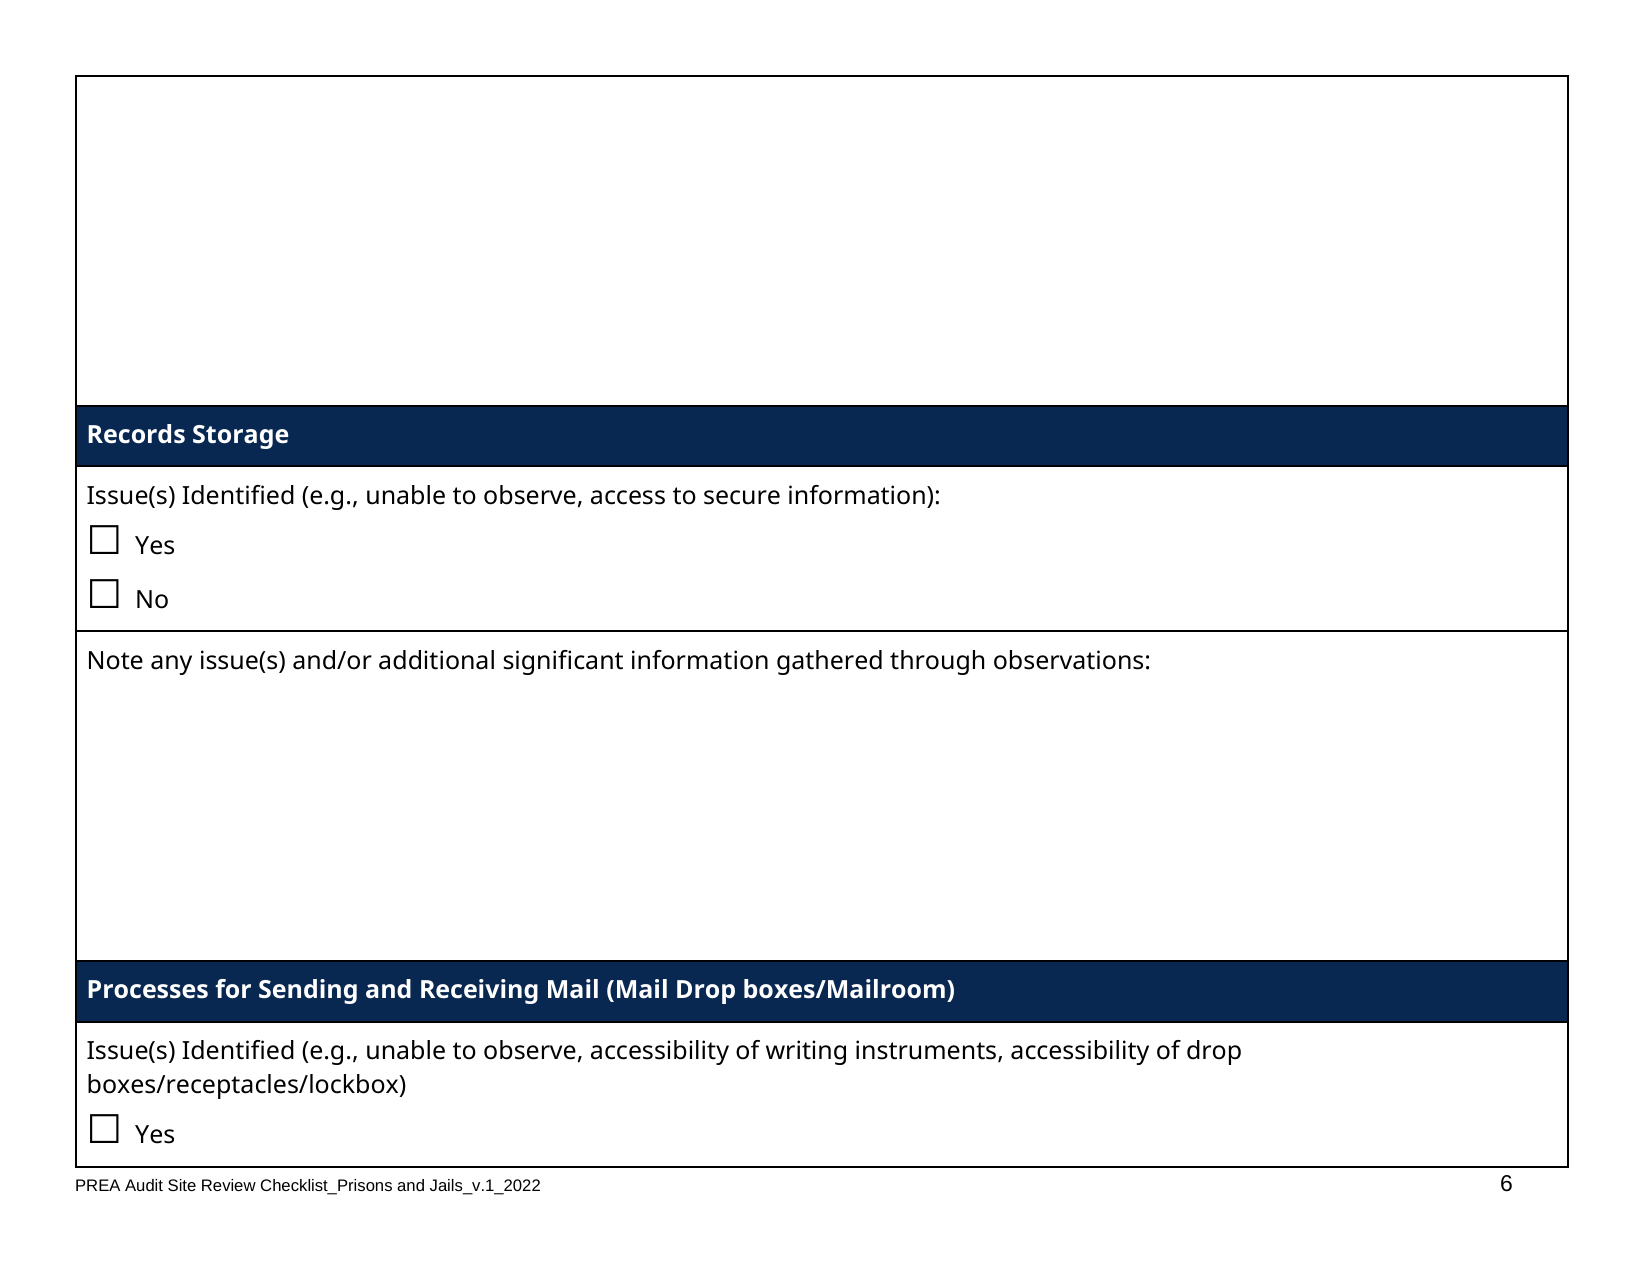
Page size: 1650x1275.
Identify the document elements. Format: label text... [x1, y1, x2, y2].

table_cell Issue(s) Identified (e.g., unable to observe, access to secure information): Yes No [77, 467, 1567, 630]
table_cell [77, 1023, 1567, 1166]
table_cell Processes for Sending and Receiving Mail (Mail Drop boxes/Mailroom) [77, 962, 1567, 1021]
table_cell Note any issue(s) and/or additional significant information gathered through observations: [77, 632, 1567, 960]
table_cell Records Storage [77, 407, 1567, 465]
